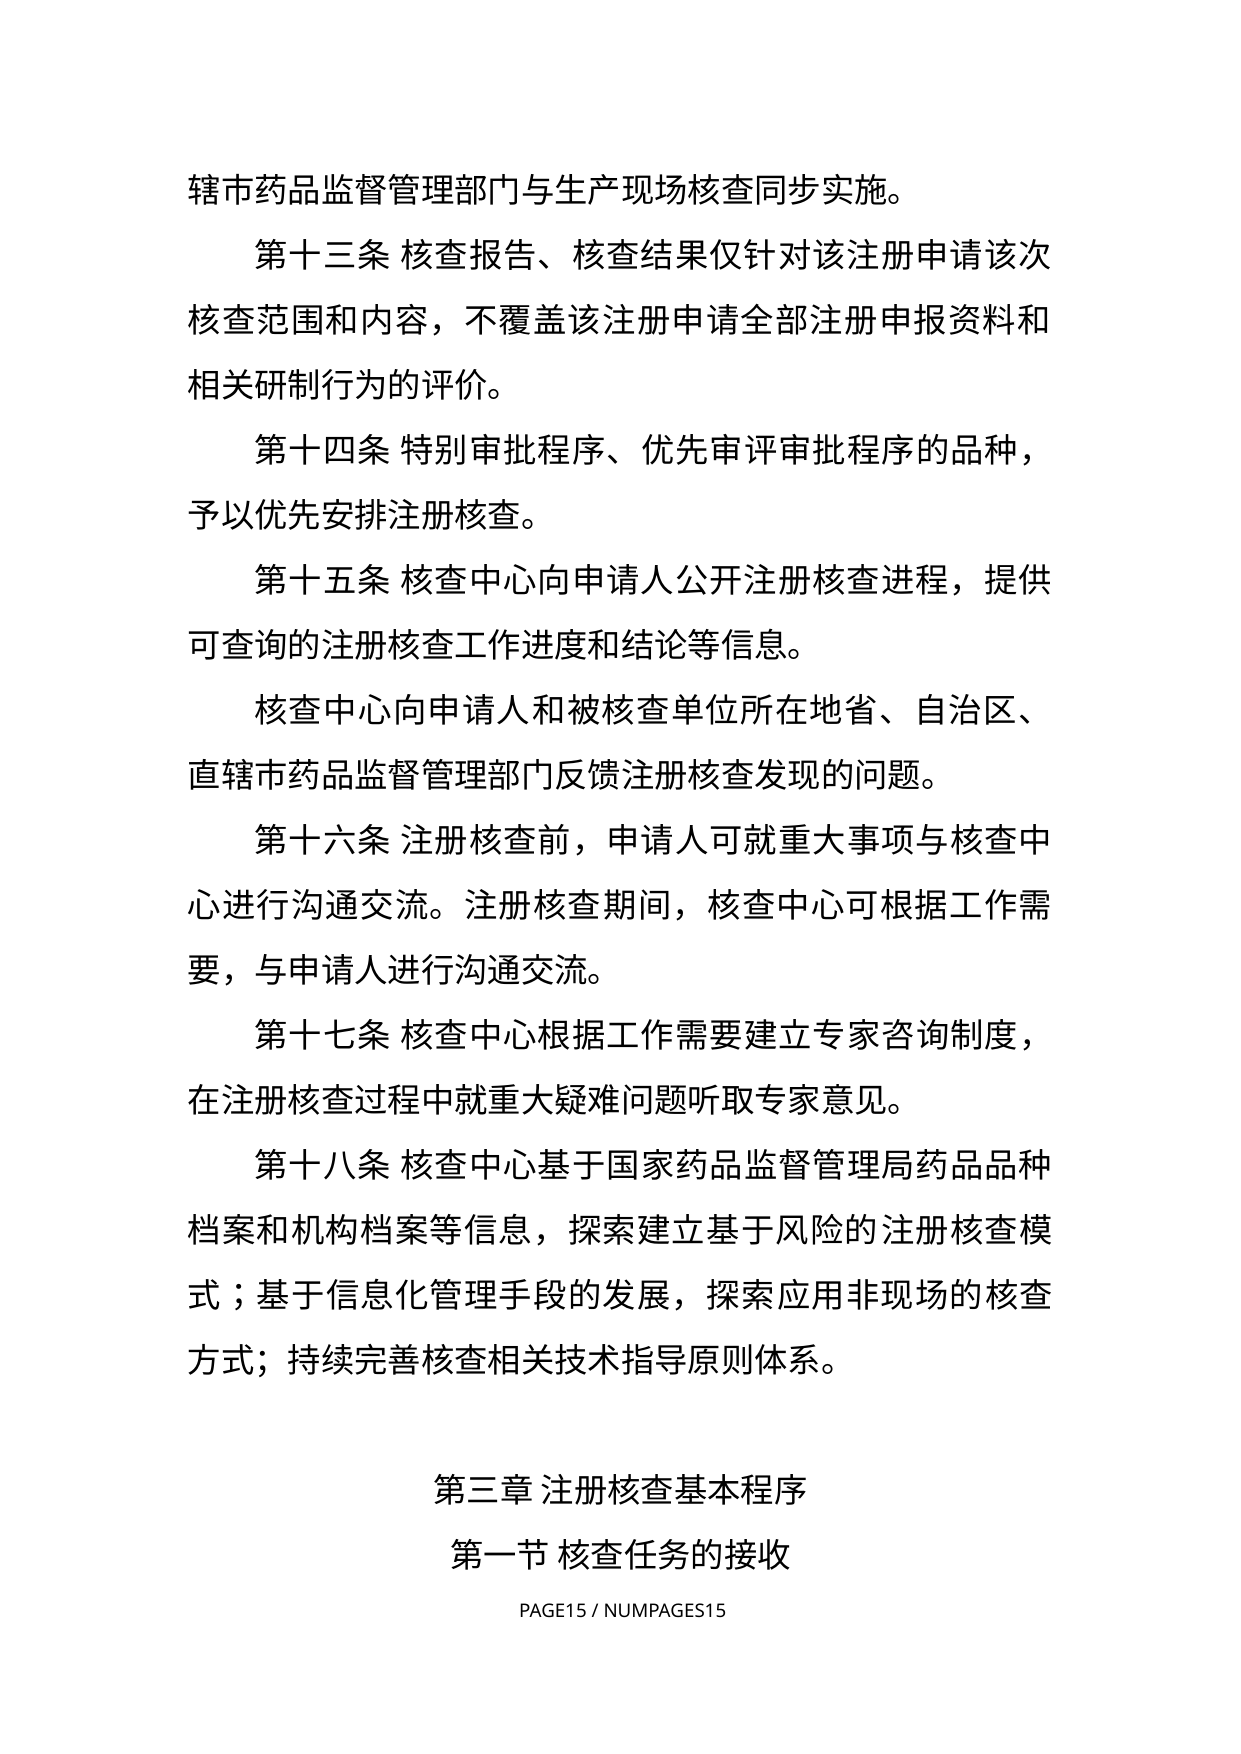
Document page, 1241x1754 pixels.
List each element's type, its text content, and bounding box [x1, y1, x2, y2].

text 第十五条 核查中心向申请人公开注册核查进程，提供可查询的注册核查工作进度和结论等信息。 [187, 546, 1053, 676]
text 第十三条 核查报告、核查结果仅针对该注册申请该次核查范围和内容，不覆盖该注册申请全部注册申报资料和相关研制行为的评价。 [187, 221, 1053, 416]
text 第十七条 核查中心根据工作需要建立专家咨询制度，在注册核查过程中就重大疑难问题听取专家意见。 [187, 1001, 1053, 1131]
text 第十四条 特别审批程序、优先审评审批程序的品种，予以优先安排注册核查。 [187, 416, 1053, 546]
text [187, 156, 1053, 221]
text 第十八条 核查中心基于国家药品监督管理局药品品种档案和机构档案等信息，探索建立基于风险的注册核查模式；基于信息化管理手段的发展，探索应用非现场的核查方式；持续完善核查相关技术指导原则体系。 [187, 1131, 1053, 1391]
text 核查中心向申请人和被核查单位所在地省、自治区、直辖市药品监督管理部门反馈注册核查发现的问题。 [187, 676, 1053, 806]
text 第一节 核查任务的接收 [187, 1521, 1053, 1586]
text 第十六条 注册核查前，申请人可就重大事项与核查中心进行沟通交流。注册核查期间，核查中心可根据工作需要，与申请人进行沟通交流。 [187, 806, 1053, 1001]
text 第三章 注册核查基本程序 [187, 1456, 1053, 1521]
